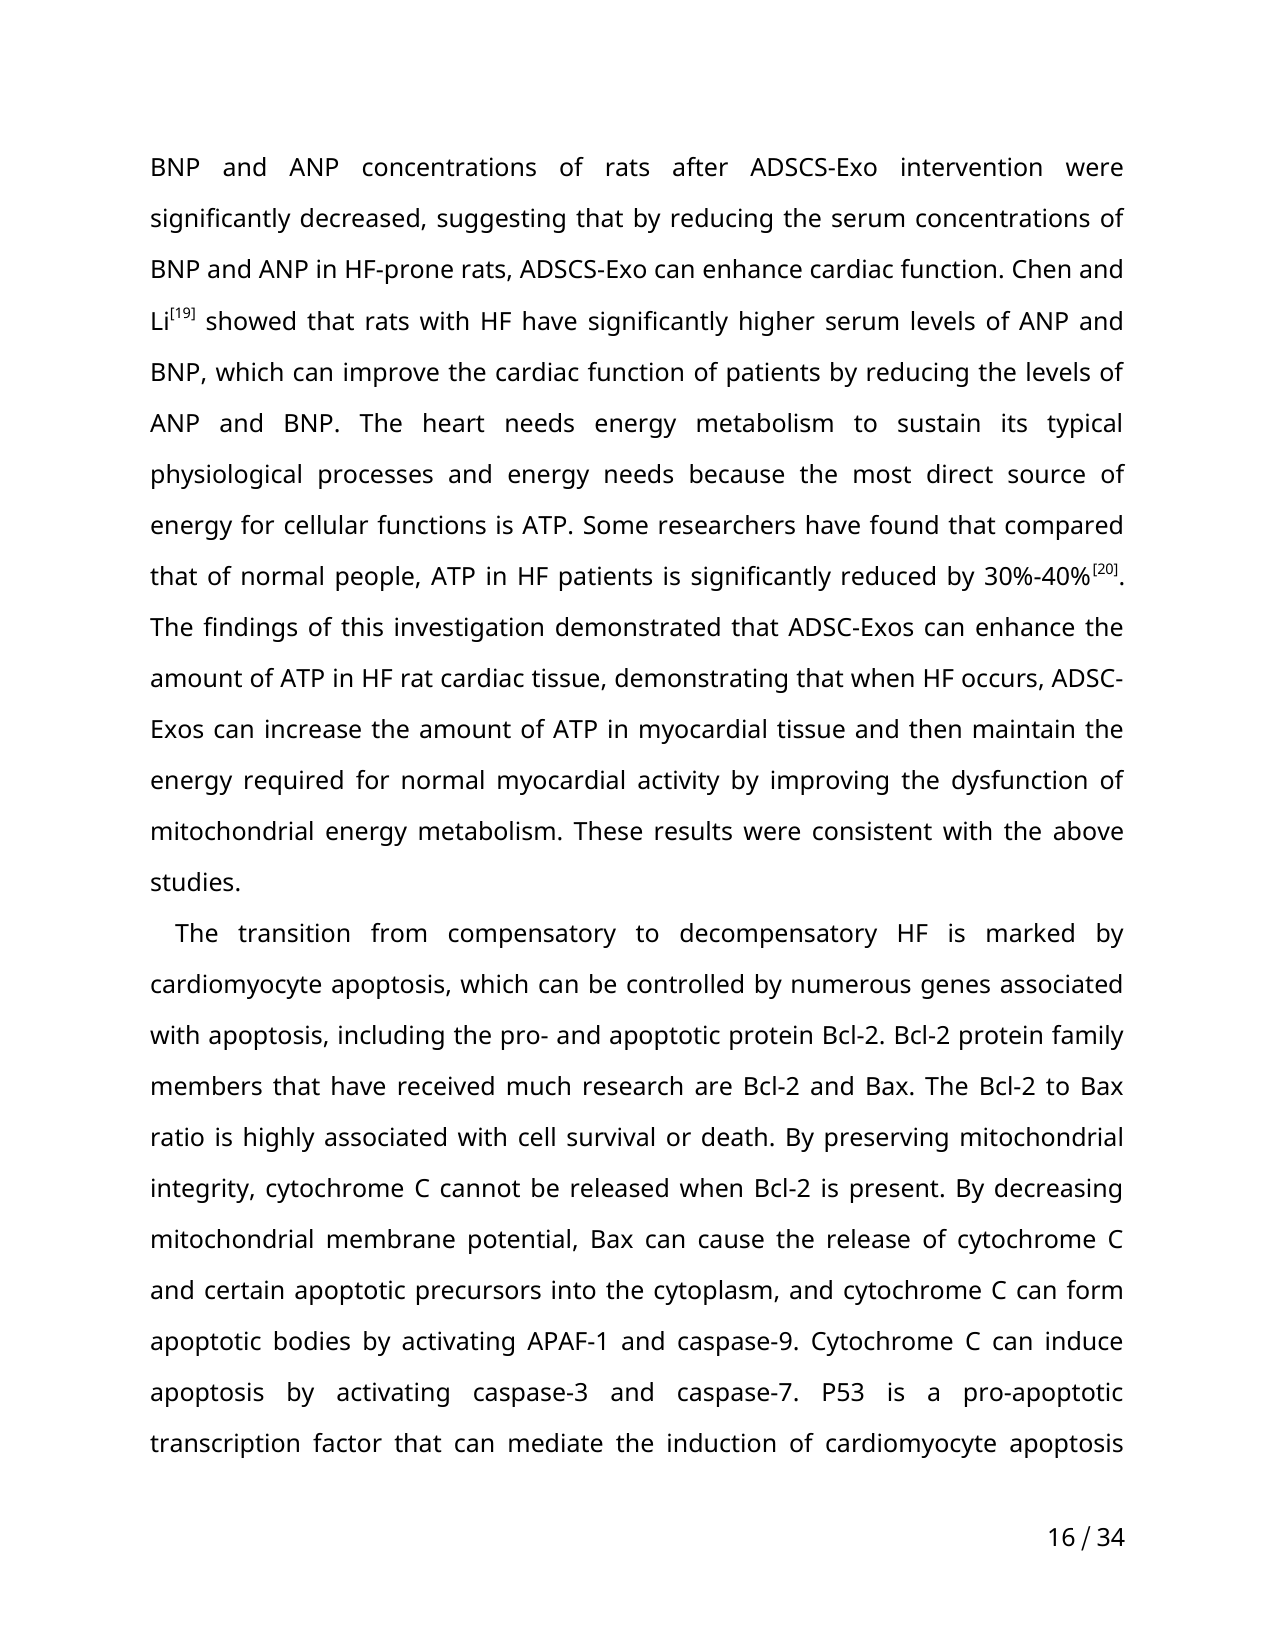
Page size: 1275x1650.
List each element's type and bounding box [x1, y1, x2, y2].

text [150, 150, 1125, 899]
text [150, 916, 1125, 1460]
